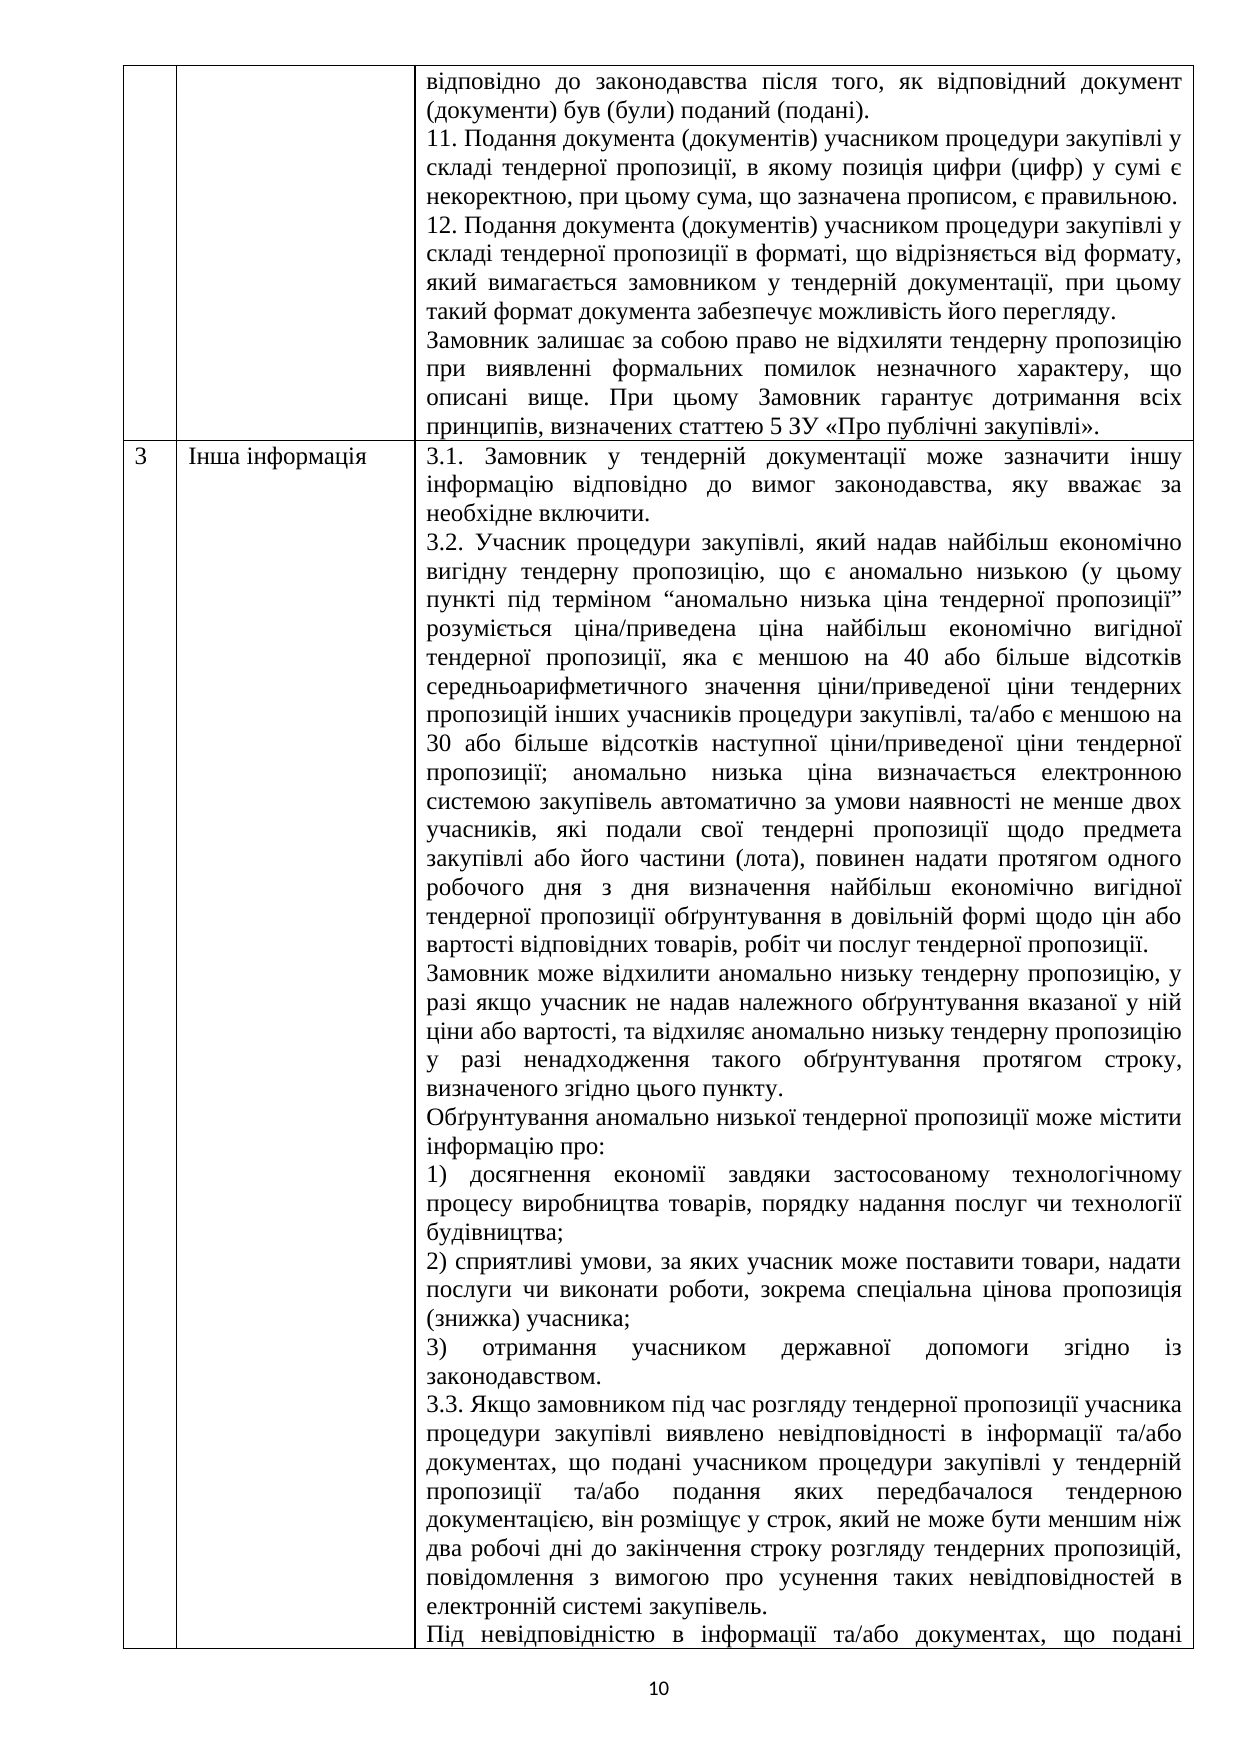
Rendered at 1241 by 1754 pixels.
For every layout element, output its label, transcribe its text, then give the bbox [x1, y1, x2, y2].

table_cell 3 [124, 441, 176, 1648]
table_cell Інша інформація [177, 441, 414, 1648]
table_cell 2 [124, 66, 176, 440]
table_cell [416, 441, 1193, 1648]
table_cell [416, 66, 1193, 440]
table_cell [177, 66, 414, 440]
